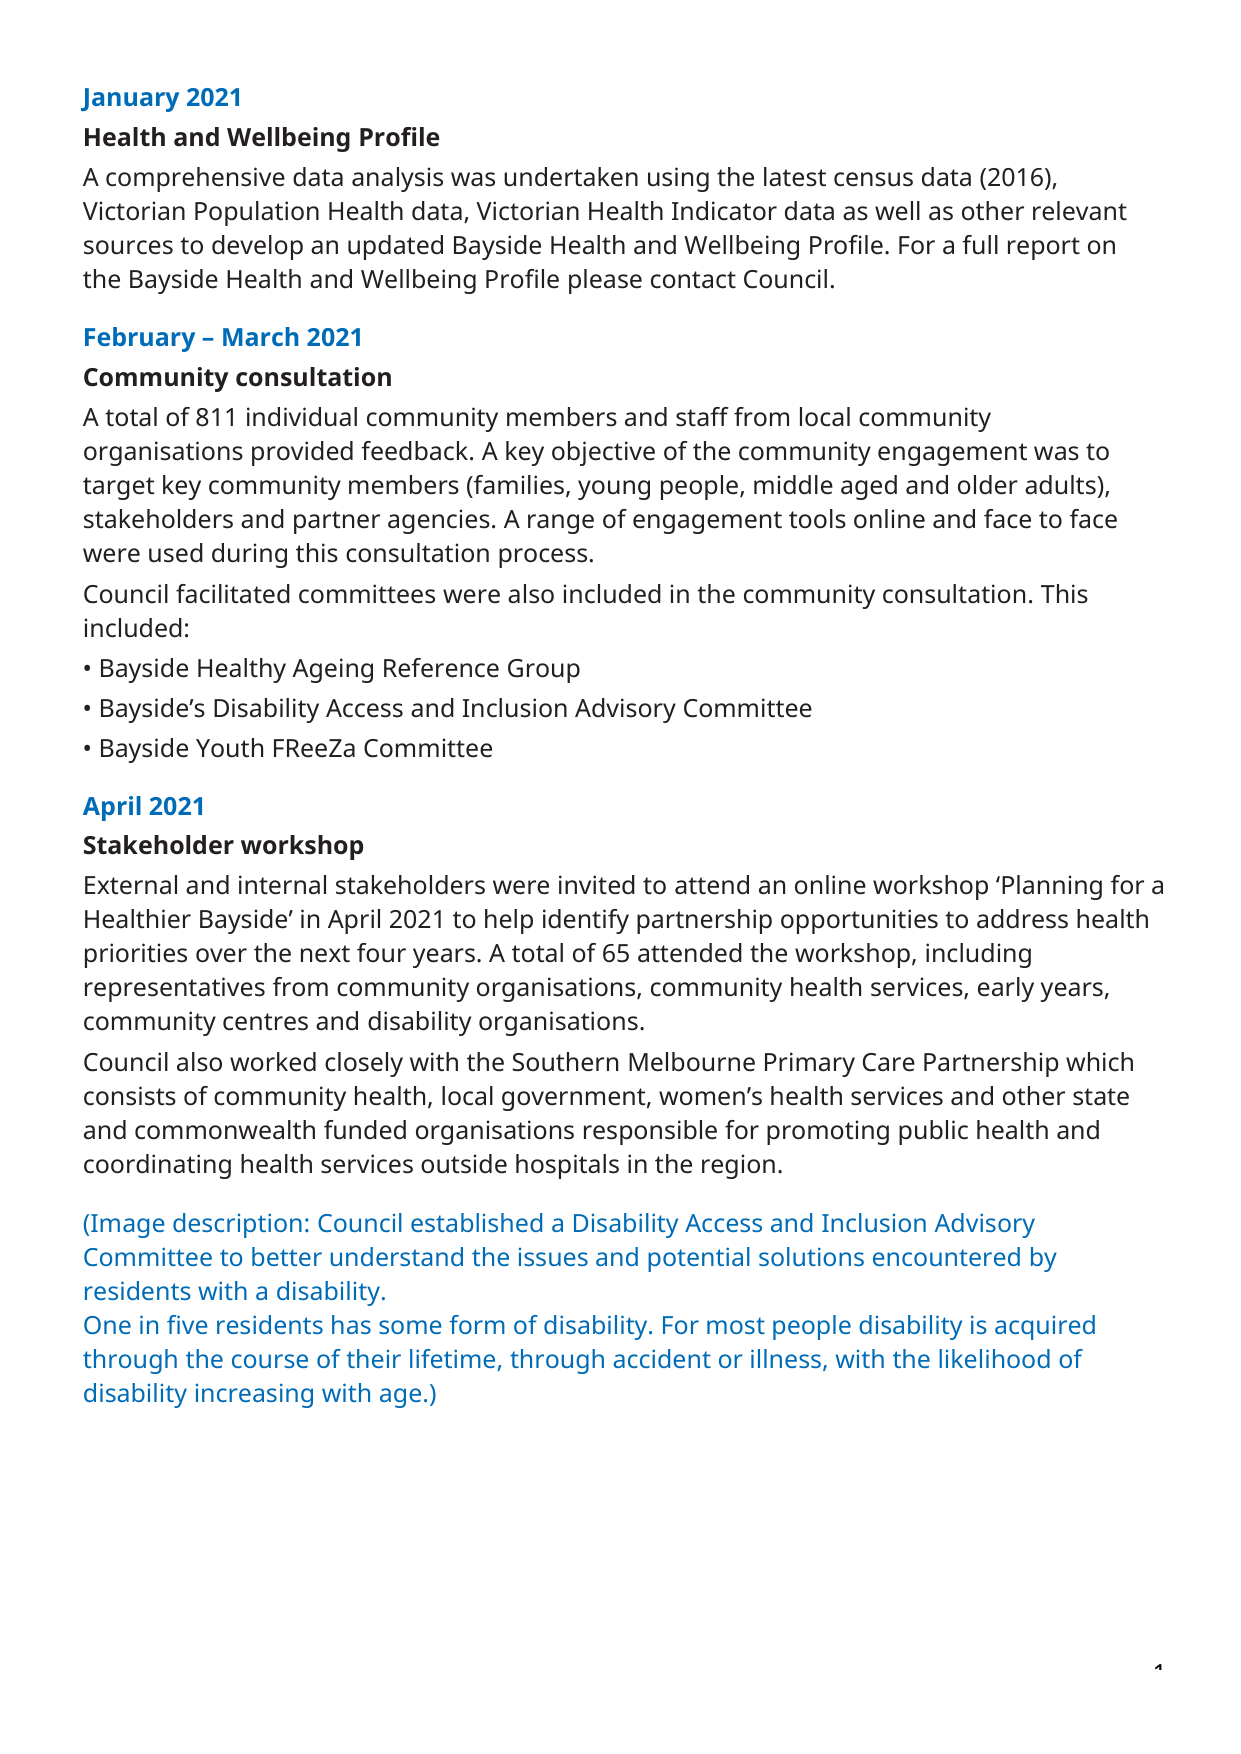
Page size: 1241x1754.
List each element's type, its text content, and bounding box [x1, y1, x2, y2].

text Health and Wellbeing Profile [83, 119, 1169, 153]
text A comprehensive data analysis was undertaken using the latest census data (2016), Victorian Population Health data, Victorian Health Indicator data as well as other relevant sources to develop an updated Bayside Health and Wellbeing Profile. For a full report on the Bayside Health and Wellbeing Profile please contact Council. [83, 159, 1128, 296]
subtitle January 2021 [83, 80, 1169, 114]
text Council also worked closely with the Southern Melbourne Primary Care Partnership which consists of community health, local government, women’s health services and other state and commonwealth funded organisations responsible for promoting public health and coordinating health services outside hospitals in the region. [83, 1045, 1169, 1181]
text External and internal stakeholders were invited to attend an online workshop ‘Planning for a Healthier Bayside’ in April 2021 to help identify partnership opportunities to address health priorities over the next four years. A total of 65 attended the workshop, including representatives from community organisations, community health services, early years, community centres and disability organisations. [83, 868, 1169, 1038]
list Bayside Healthy Ageing Reference Group [82, 651, 1169, 685]
text A total of 811 individual community members and staff from local community organisations provided feedback. A key objective of the community engagement was to target key community members (families, young people, middle aged and older adults), stakeholders and partner agencies. A range of engagement tools online and face to face were used during this consultation process. [83, 399, 1137, 570]
subtitle February – March 2021 Community consultation [83, 319, 488, 393]
text One in five residents has some form of disability. For most people disability is acquired through the course of their lifetime, through accident or illness, with the likelihood of disability increasing with age.) [83, 1308, 1169, 1410]
text Council facilitated committees were also included in the community consultation. This included: [83, 577, 1169, 645]
text (Image description: Council established a Disability Access and Inclusion Advisory Committee to better understand the issues and potential solutions encountered by residents with a disability. [83, 1205, 1169, 1308]
text Stakeholder workshop [83, 828, 1169, 862]
list Bayside Youth FReeZa Committee [82, 731, 1169, 765]
list Bayside’s Disability Access and Inclusion Advisory Committee [82, 691, 1169, 725]
subtitle April 2021 [83, 788, 1169, 822]
